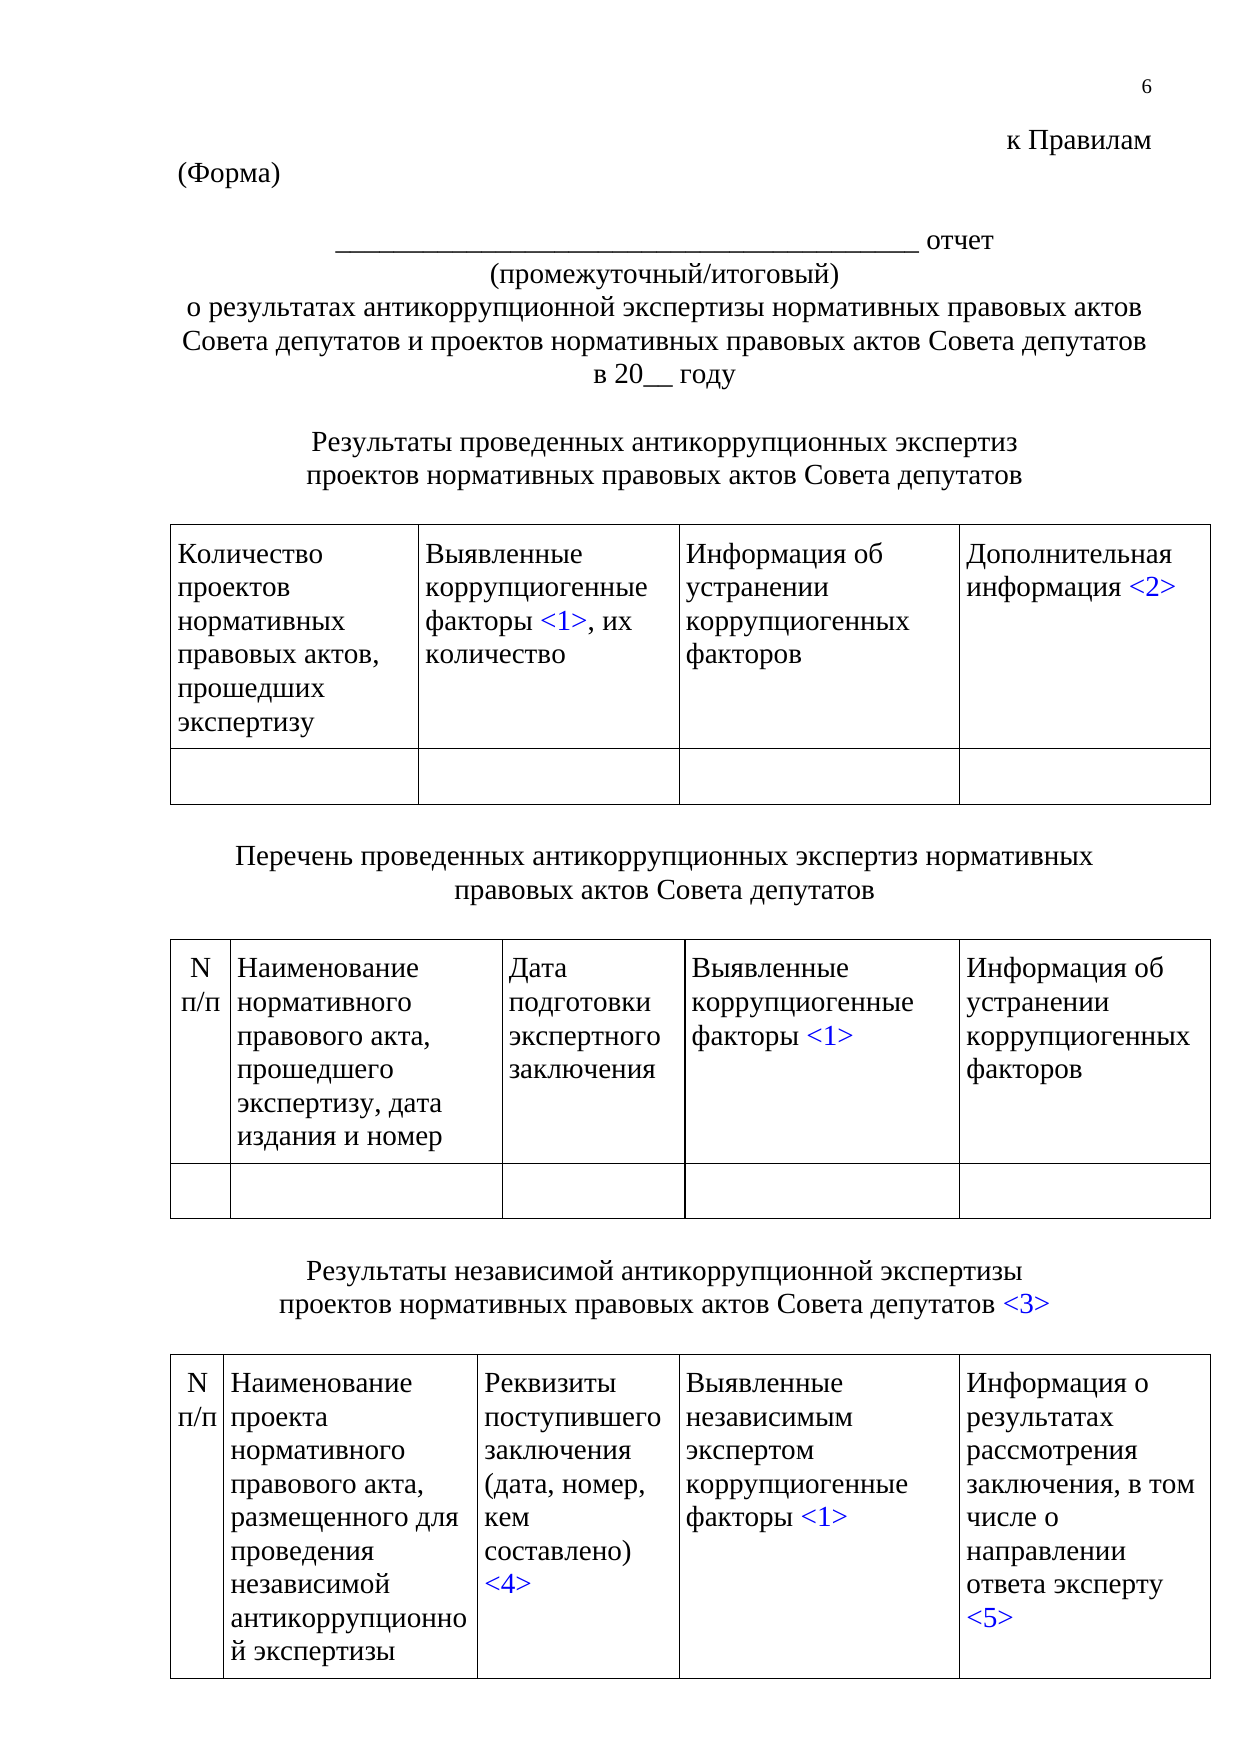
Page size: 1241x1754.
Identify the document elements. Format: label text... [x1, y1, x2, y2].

table_header N п/п [171, 940, 230, 1162]
text Перечень проведенных антикоррупционных экспертиз нормативных правовых актов Совета депутатов [177, 838, 1152, 905]
table_cell [171, 749, 418, 804]
text о результатах антикоррупционной экспертизы нормативных правовых актов Совета депутатов и проектов нормативных правовых актов Совета депутатов в 20__ году [177, 289, 1152, 390]
table_cell [231, 1164, 502, 1218]
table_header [478, 1355, 679, 1678]
table_header Информация об устранении коррупциогенных факторов [960, 940, 1210, 1162]
table_header Дата подготовки экспертного заключения [503, 940, 684, 1162]
table_header Выявленные коррупциогенные факторы <1> [686, 940, 959, 1162]
text к Правилам [177, 122, 1152, 155]
table_header N п/п [171, 1355, 223, 1678]
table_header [680, 1355, 959, 1678]
table_cell [960, 1164, 1210, 1218]
table_header Наименование нормативного правового акта, прошедшего экспертизу, дата издания и номер [231, 940, 502, 1162]
table_cell [680, 749, 959, 804]
table_cell [171, 1164, 230, 1218]
text проектов нормативных правовых актов Совета депутатов <3> [177, 1286, 1152, 1320]
text (Форма) [177, 155, 1152, 189]
text ________________________________________ отчет [177, 222, 1152, 256]
table_cell [503, 1164, 684, 1218]
table_cell [419, 749, 679, 804]
table_cell [686, 1164, 959, 1218]
table_header Выявленные коррупциогенные факторы <1>, их количество [419, 525, 679, 748]
text (промежуточный/итоговый) [177, 256, 1152, 289]
text проектов нормативных правовых актов Совета депутатов [177, 457, 1152, 491]
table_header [960, 1355, 1210, 1678]
table_header Дополнительная информация <2> [960, 525, 1210, 748]
table_cell [960, 749, 1210, 804]
text Результаты независимой антикоррупционной экспертизы [177, 1253, 1152, 1286]
text Результаты проведенных антикоррупционных экспертиз [177, 424, 1152, 457]
table_header Наименование проекта нормативного правового акта, размещенного для проведения независимой антикоррупционной экспертизы [224, 1355, 477, 1678]
table_header Количество проектов нормативных правовых актов, прошедших экспертизу [171, 525, 418, 748]
table_header Информация об устранении коррупциогенных факторов [680, 525, 959, 748]
